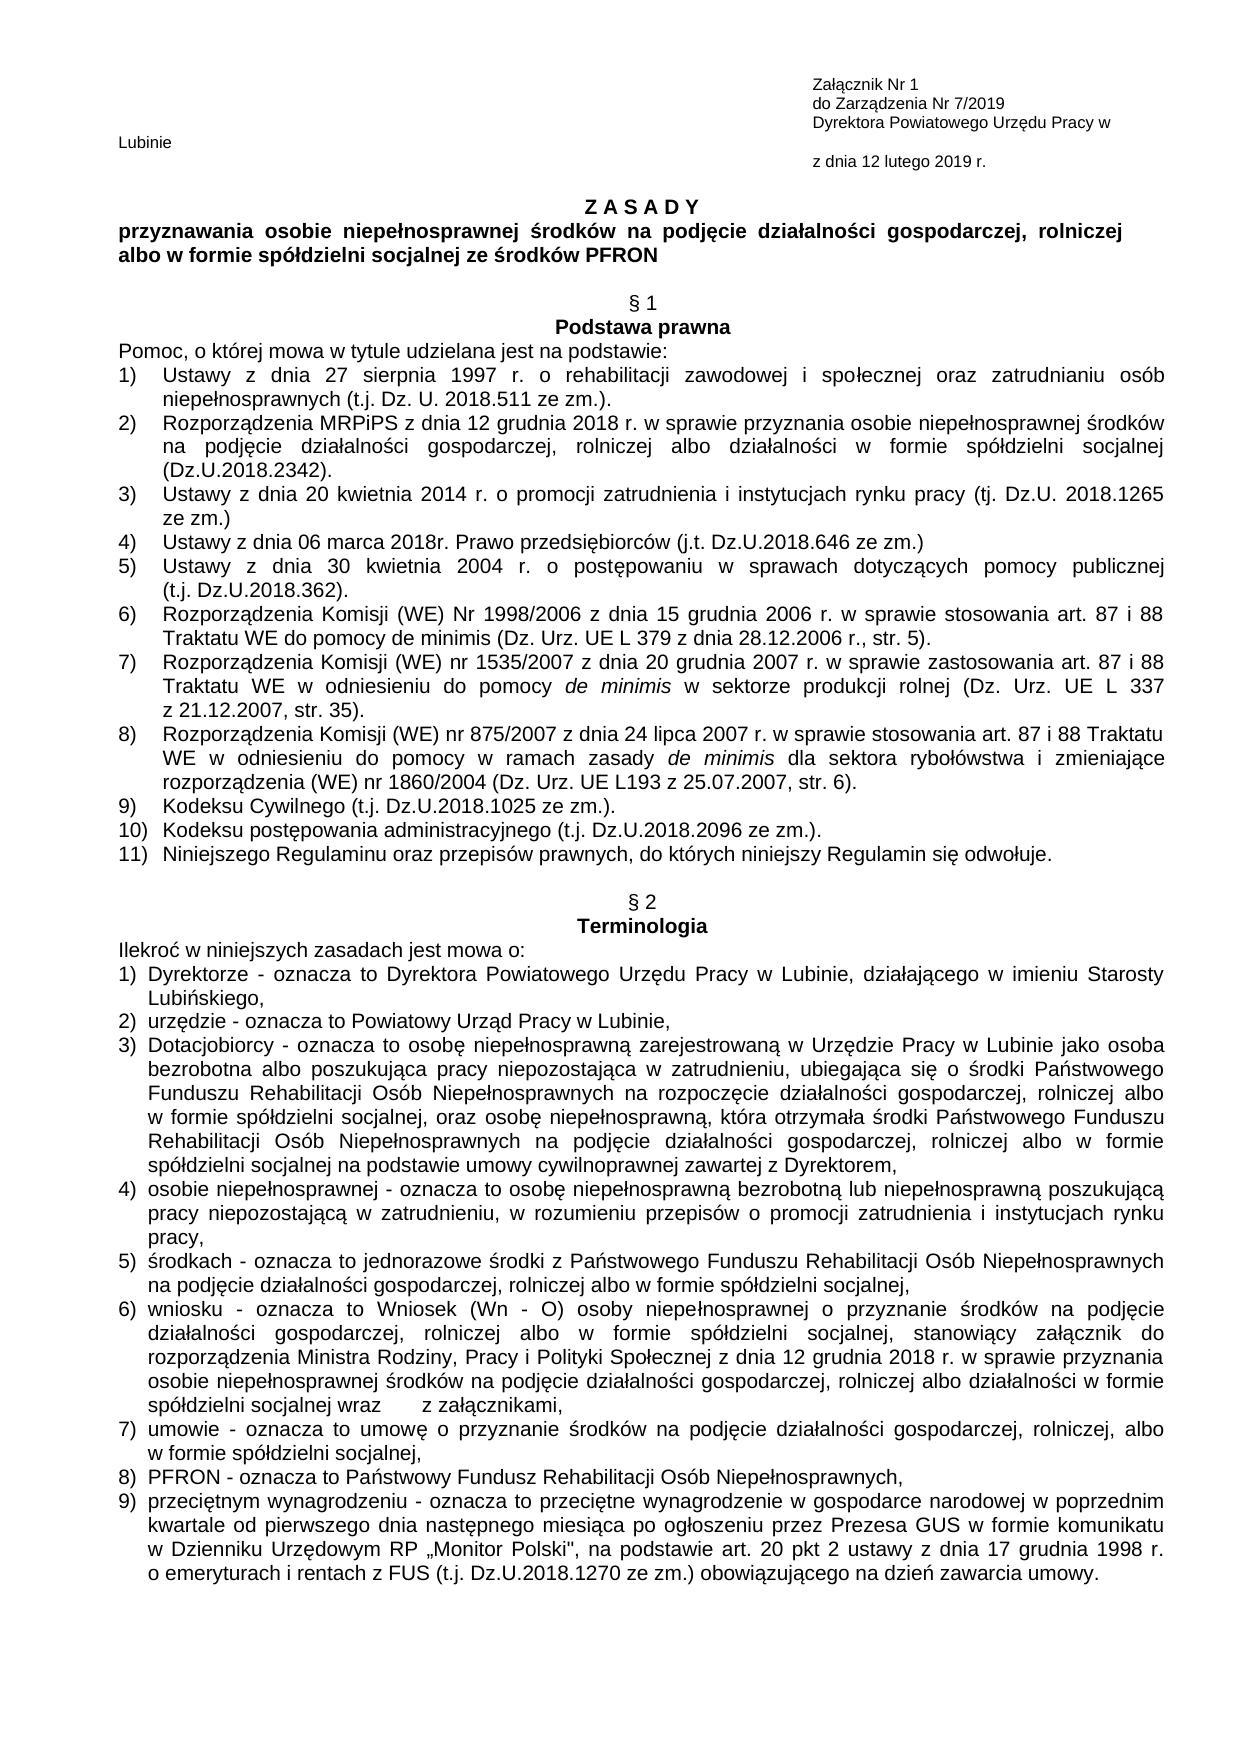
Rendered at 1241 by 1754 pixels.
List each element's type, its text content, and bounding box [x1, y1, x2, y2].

list Dyrektorze - oznacza to Dyrektora Powiatowego Urzędu Pracy w Lubinie, działającego w imieniu Starosty Lubińskiego, [118, 961, 1165, 1009]
text do Zarządzenia Nr 7/2019 [118, 94, 1165, 113]
text przyznawania osobie niepełnosprawnej środków na podjęcie działalności gospodarczej, rolniczej albo w formie spółdzielni socjalnej ze środków PFRON [118, 219, 1123, 267]
list Kodeksu postępowania administracyjnego (t.j. Dz.U.2018.2096 ze zm.). [118, 818, 1165, 842]
list wniosku - oznacza to Wniosek (Wn - O) osoby niepełnosprawnej o przyznanie środków na podjęcie działalności gospodarczej, rolniczej albo w formie spółdzielni socjalnej, stanowiący załącznik do rozporządzenia Ministra Rodziny, Pracy i Polityki Społecznej z dnia 12 grudnia 2018 r. w sprawie przyznania osobie niepełnosprawnej środków na podjęcie działalności gospodarczej, rolniczej albo działalności w formie spółdzielni socjalnej wraz z załącznikami, [118, 1297, 1165, 1417]
list Ustawy z dnia 20 kwietnia 2014 r. o promocji zatrudnienia i instytucjach rynku pracy (tj. Dz.U. 2018.1265 ze zm.) [118, 482, 1165, 530]
text Pomoc, o której mowa w tytule udzielana jest na podstawie: [118, 338, 1165, 362]
list Niniejszego Regulaminu oraz przepisów prawnych, do których niniejszy Regulamin się odwołuje. [118, 842, 1165, 866]
list umowie - oznacza to umowę o przyznanie środków na podjęcie działalności gospodarczej, rolniczej, albo w formie spółdzielni socjalnej, [118, 1417, 1165, 1464]
text Załącznik Nr 1 [118, 75, 1165, 94]
list przeciętnym wynagrodzeniu - oznacza to przeciętne wynagrodzenie w gospodarce narodowej w poprzednim kwartale od pierwszego dnia następnego miesiąca po ogłoszeniu przez Prezesa GUS w formie komunikatu w Dzienniku Urzędowym RP „Monitor Polski", na podstawie art. 20 pkt 2 ustawy z dnia 17 grudnia 1998 r. o emeryturach i rentach z FUS (t.j. Dz.U.2018.1270 ze zm.) obowiązującego na dzień zawarcia umowy. [118, 1488, 1165, 1584]
text Podstawa prawna [118, 314, 1167, 338]
list osobie niepełnosprawnej - oznacza to osobę niepełnosprawną bezrobotną lub niepełnosprawną poszukującą pracy niepozostającą w zatrudnieniu, w rozumieniu przepisów o promocji zatrudnienia i instytucjach rynku pracy, [118, 1177, 1165, 1249]
text Terminologia [118, 913, 1166, 937]
list Rozporządzenia Komisji (WE) Nr 1998/2006 z dnia 15 grudnia 2006 r. w sprawie stosowania art. 87 i 88 Traktatu WE do pomocy de minimis (Dz. Urz. UE L 379 z dnia 28.12.2006 r., str. 5). [118, 602, 1165, 650]
list Rozporządzenia MRPiPS z dnia 12 grudnia 2018 r. w sprawie przyznania osobie niepełnosprawnej środków na podjęcie działalności gospodarczej, rolniczej albo działalności w formie spółdzielni socjalnej (Dz.U.2018.2342). [118, 410, 1165, 482]
text Ilekroć w niniejszych zasadach jest mowa o: [118, 937, 1165, 961]
text § 2 [118, 889, 1166, 913]
list Ustawy z dnia 06 marca 2018r. Prawo przedsiębiorców (j.t. Dz.U.2018.646 ze zm.) [118, 530, 1165, 554]
list urzędzie - oznacza to Powiatowy Urząd Pracy w Lubinie, [118, 1009, 1165, 1033]
list Kodeksu Cywilnego (t.j. Dz.U.2018.1025 ze zm.). [118, 794, 1165, 818]
list Ustawy z dnia 30 kwietnia 2004 r. o postępowaniu w sprawach dotyczących pomocy publicznej (t.j. Dz.U.2018.362). [118, 554, 1165, 602]
list środkach - oznacza to jednorazowe środki z Państwowego Funduszu Rehabilitacji Osób Niepełnosprawnych na podjęcie działalności gospodarczej, rolniczej albo w formie spółdzielni socjalnej, [118, 1249, 1165, 1297]
text § 1 [118, 291, 1167, 314]
list Dotacjobiorcy - oznacza to osobę niepełnosprawną zarejestrowaną w Urzędzie Pracy w Lubinie jako osoba bezrobotna albo poszukująca pracy niepozostająca w zatrudnieniu, ubiegająca się o środki Państwowego Funduszu Rehabilitacji Osób Niepełnosprawnych na rozpoczęcie działalności gospodarczej, rolniczej albo w formie spółdzielni socjalnej, oraz osobę niepełnosprawną, która otrzymała środki Państwowego Funduszu Rehabilitacji Osób Niepełnosprawnych na podjęcie działalności gospodarczej, rolniczej albo w formie spółdzielni socjalnej na podstawie umowy cywilnoprawnej zawartej z Dyrektorem, [118, 1033, 1165, 1177]
text z dnia 12 lutego 2019 r. [118, 152, 1165, 171]
list PFRON - oznacza to Państwowy Fundusz Rehabilitacji Osób Niepełnosprawnych, [118, 1464, 1165, 1488]
list Rozporządzenia Komisji (WE) nr 1535/2007 z dnia 20 grudnia 2007 r. w sprawie zastosowania art. 87 i 88 Traktatu WE w odniesieniu do pomocy de minimis w sektorze produkcji rolnej (Dz. Urz. UE L 337 z 21.12.2007, str. 35). [118, 650, 1165, 722]
text Dyrektora Powiatowego Urzędu Pracy w Lubinie [118, 113, 1165, 152]
text Z A S A D Y [118, 195, 1165, 219]
list Rozporządzenia Komisji (WE) nr 875/2007 z dnia 24 lipca 2007 r. w sprawie stosowania art. 87 i 88 Traktatu WE w odniesieniu do pomocy w ramach zasady de minimis dla sektora rybołówstwa i zmieniające rozporządzenia (WE) nr 1860/2004 (Dz. Urz. UE L193 z 25.07.2007, str. 6). [118, 722, 1165, 794]
list Ustawy z dnia 27 sierpnia 1997 r. o rehabilitacji zawodowej i społecznej oraz zatrudnianiu osób niepełnosprawnych (t.j. Dz. U. 2018.511 ze zm.). [118, 362, 1165, 410]
